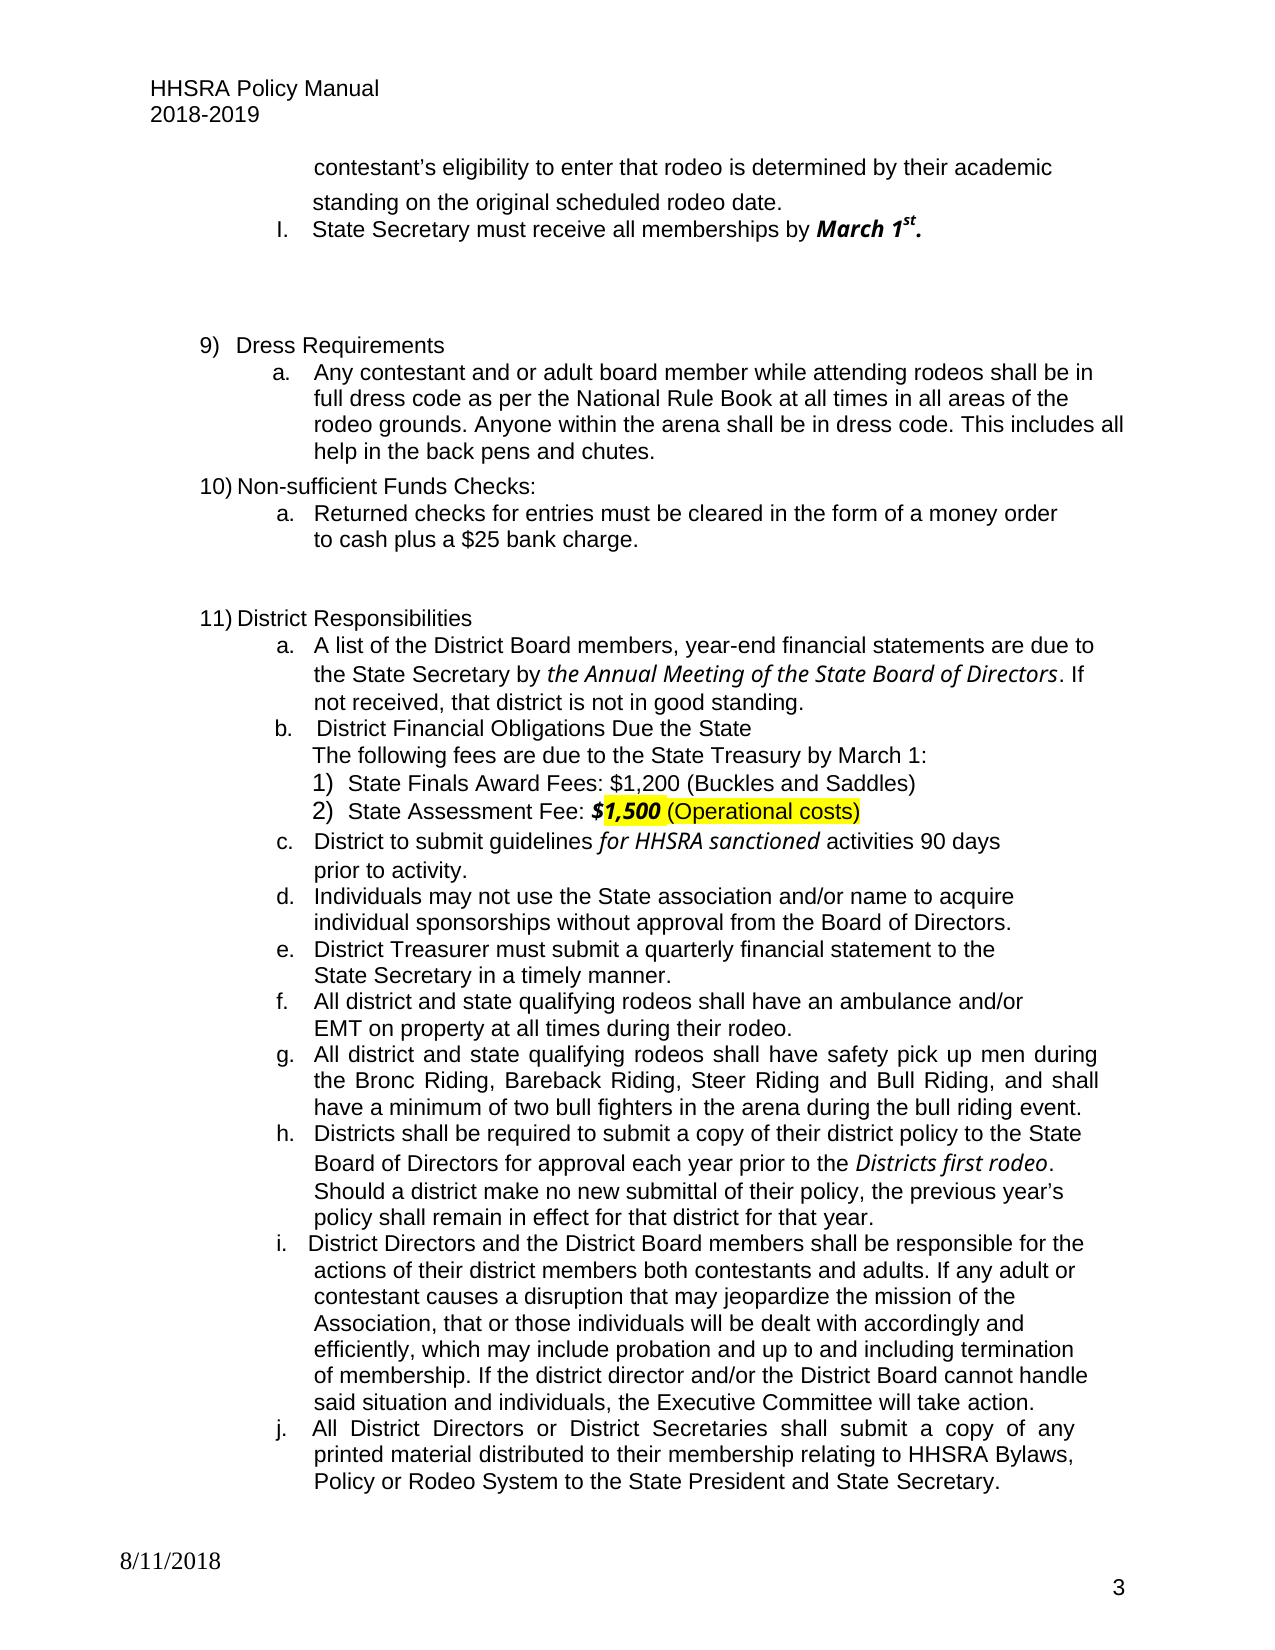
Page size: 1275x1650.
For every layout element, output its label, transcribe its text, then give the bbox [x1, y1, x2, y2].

text The following fees are due to the State Treasury by March 1: [312, 742, 1177, 768]
list Any contestant and or adult board member while attending rodeos shall be in full dress code as per the National Rule Book at all times in all areas of the rodeo grounds. Anyone within the arena shall be in dress code. This includes all help in the back pens and chutes. [272, 359, 1124, 464]
list All district and state qualifying rodeos shall have an ambulance and/or EMT on property at all times during their rodeo. [276, 988, 1078, 1041]
list District Financial Obligations Due the State [274, 716, 1177, 742]
list Individuals may not use the State association and/or name to acquire individual sponsorships without approval from the Board of Directors. [276, 883, 1015, 936]
list Non-sufficient Funds Checks: [199, 474, 1177, 500]
list All district and state qualifying rodeos shall have safety pick up men during the Bronc Riding, Bareback Riding, Steer Riding and Bull Riding, and shall have a minimum of two bull fighters in the arena during the bull riding event. [276, 1041, 1099, 1120]
list State Secretary must receive all memberships by March 1st. [276, 216, 1177, 243]
list A list of the District Board members, year-end financial statements are due to the State Secretary by the Annual Meeting of the State Board of Directors. If not received, that district is not in good standing. [276, 632, 1104, 716]
list State Assessment Fee: $1,500 (Operational costs) [312, 797, 604, 825]
text contestant’s eligibility to enter that rodeo is determined by their academic [314, 154, 1177, 180]
list State Assessment Fee: $1,500 (Operational costs) [667, 797, 1177, 825]
list All District Directors or District Secretaries shall submit a copy of any printed material distributed to their membership relating to HHSRA Bylaws, Policy or Rodeo System to the State President and State Secretary. [276, 1415, 1075, 1494]
list State Finals Award Fees: $1,200 (Buckles and Saddles) [312, 768, 1177, 797]
text standing on the original scheduled rodeo date. [96, 190, 1177, 216]
list District Treasurer must submit a quarterly financial statement to the State Secretary in a timely manner. [276, 936, 995, 988]
list District to submit guidelines for HHSRA sanctioned activities 90 days prior to activity. [276, 825, 1026, 883]
list Districts shall be required to submit a copy of their district policy to the State Board of Directors for approval each year prior to the Districts first rodeo. Should a district make no new submittal of their policy, the previous year’s policy shall remain in effect for that district for that year. [276, 1120, 1082, 1230]
list Dress Requirements [199, 332, 1177, 358]
list District Responsibilities [199, 606, 1177, 632]
list Returned checks for entries must be cleared in the form of a money order to cash plus a $25 bank charge. [276, 500, 1058, 553]
list District Directors and the District Board members shall be responsible for the actions of their district members both contestants and adults. If any adult or contestant causes a disruption that may jeopardize the mission of the Association, that or those individuals will be dealt with accordingly and efficiently, which may include probation and up to and including termination of membership. If the district director and/or the District Board cannot handle said situation and individuals, the Executive Committee will take action. [276, 1230, 1099, 1415]
